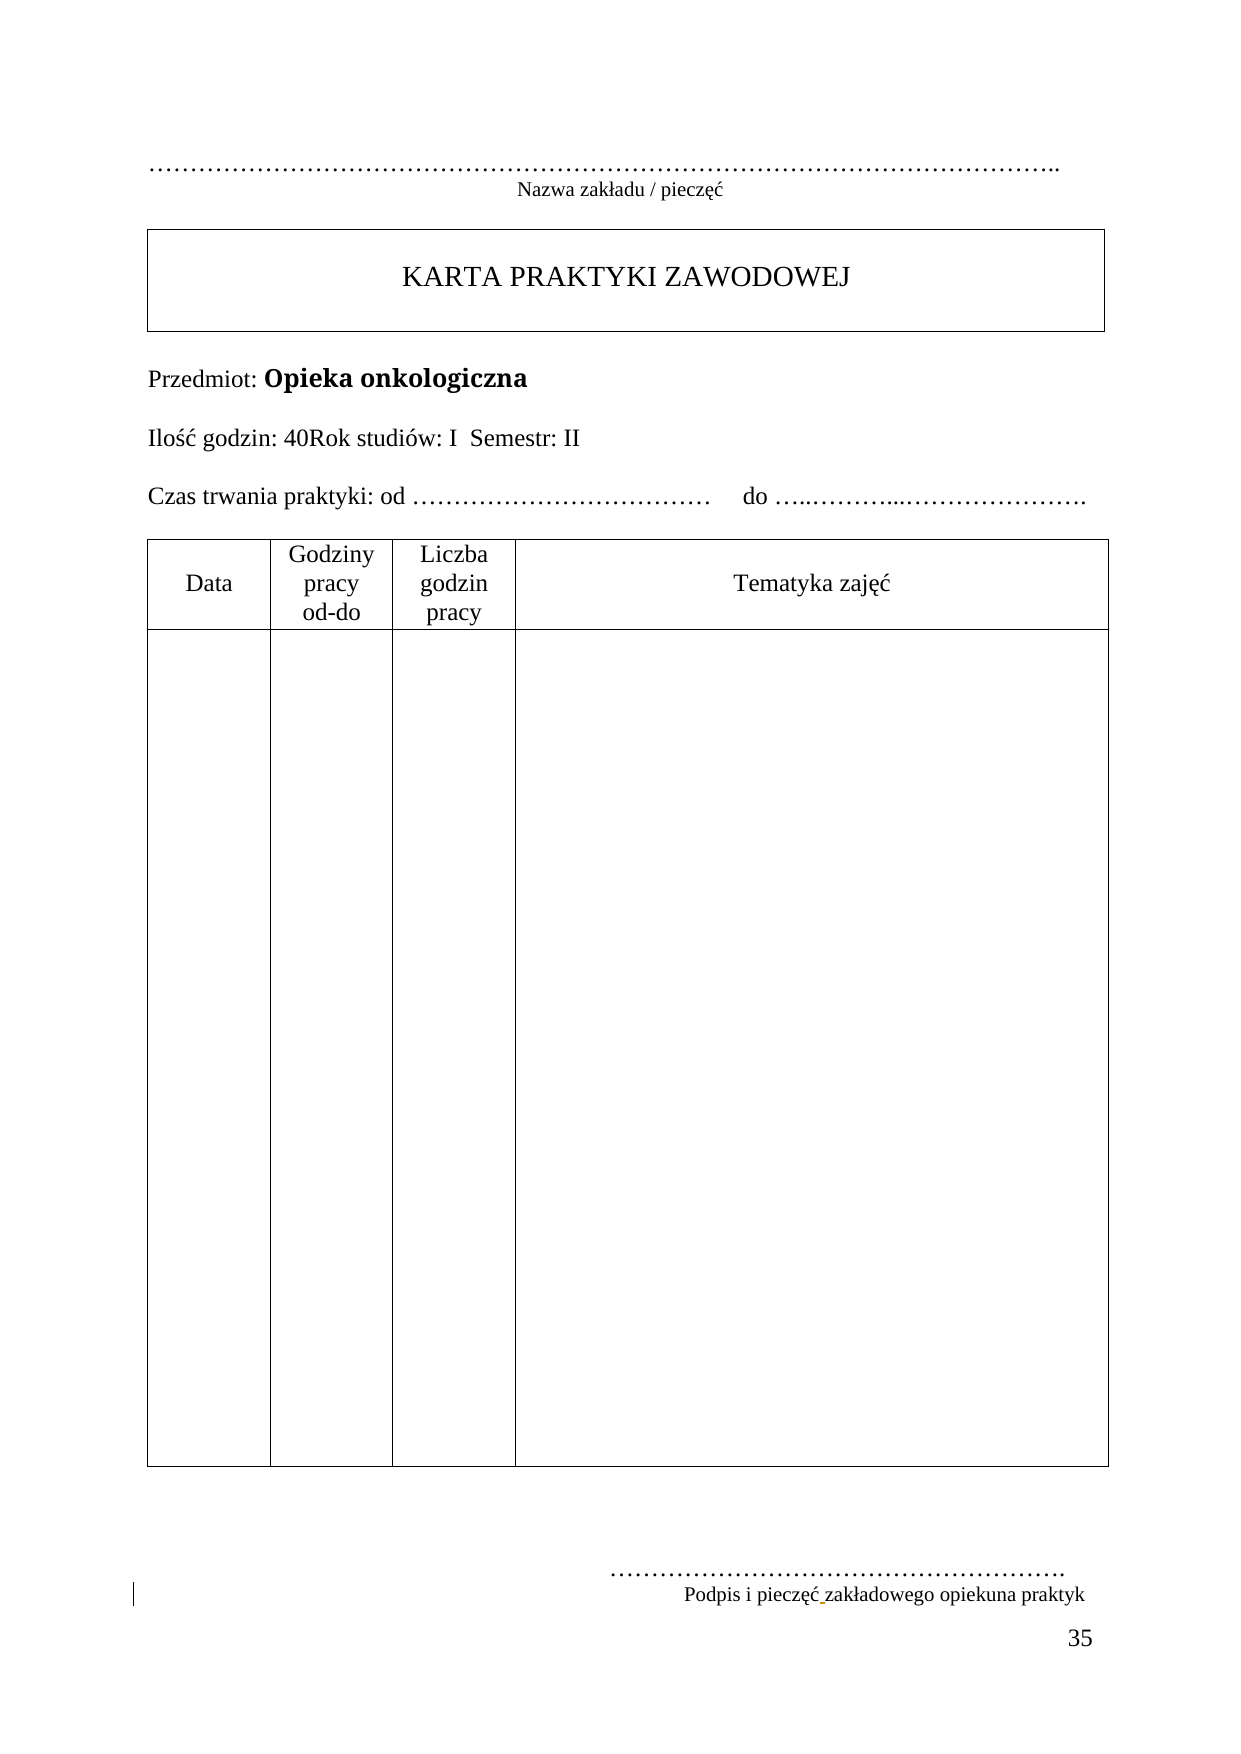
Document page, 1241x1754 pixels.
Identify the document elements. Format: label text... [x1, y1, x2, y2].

table_cell [393, 630, 515, 1466]
table_cell [148, 630, 270, 1466]
text Podpis i pieczęćzakładowego opiekuna praktyk [148, 1582, 1092, 1606]
table_header KARTA PRAKTYKI ZAWODOWEJ [148, 230, 1104, 331]
text Przedmiot: Opieka onkologiczna [148, 361, 1092, 395]
table_header Liczba godzin pracy [393, 540, 515, 629]
text Ilość godzin: 40Rok studiów: I Semestr: II [148, 423, 1092, 452]
table_cell [271, 630, 392, 1466]
table_header Data [148, 540, 270, 629]
text ………………………………………………. [590, 1553, 1092, 1582]
text ……………………………………………………………………………………………….. [148, 148, 1092, 176]
table_header Tematyka zajęć [516, 540, 1108, 629]
text Czas trwania praktyki: od ……………………………… do …..………...…………………. [148, 481, 1092, 510]
table_cell [516, 630, 1108, 1466]
text Nazwa zakładu / pieczęć [148, 176, 1092, 201]
table_header Godziny pracy od-do [271, 540, 392, 629]
